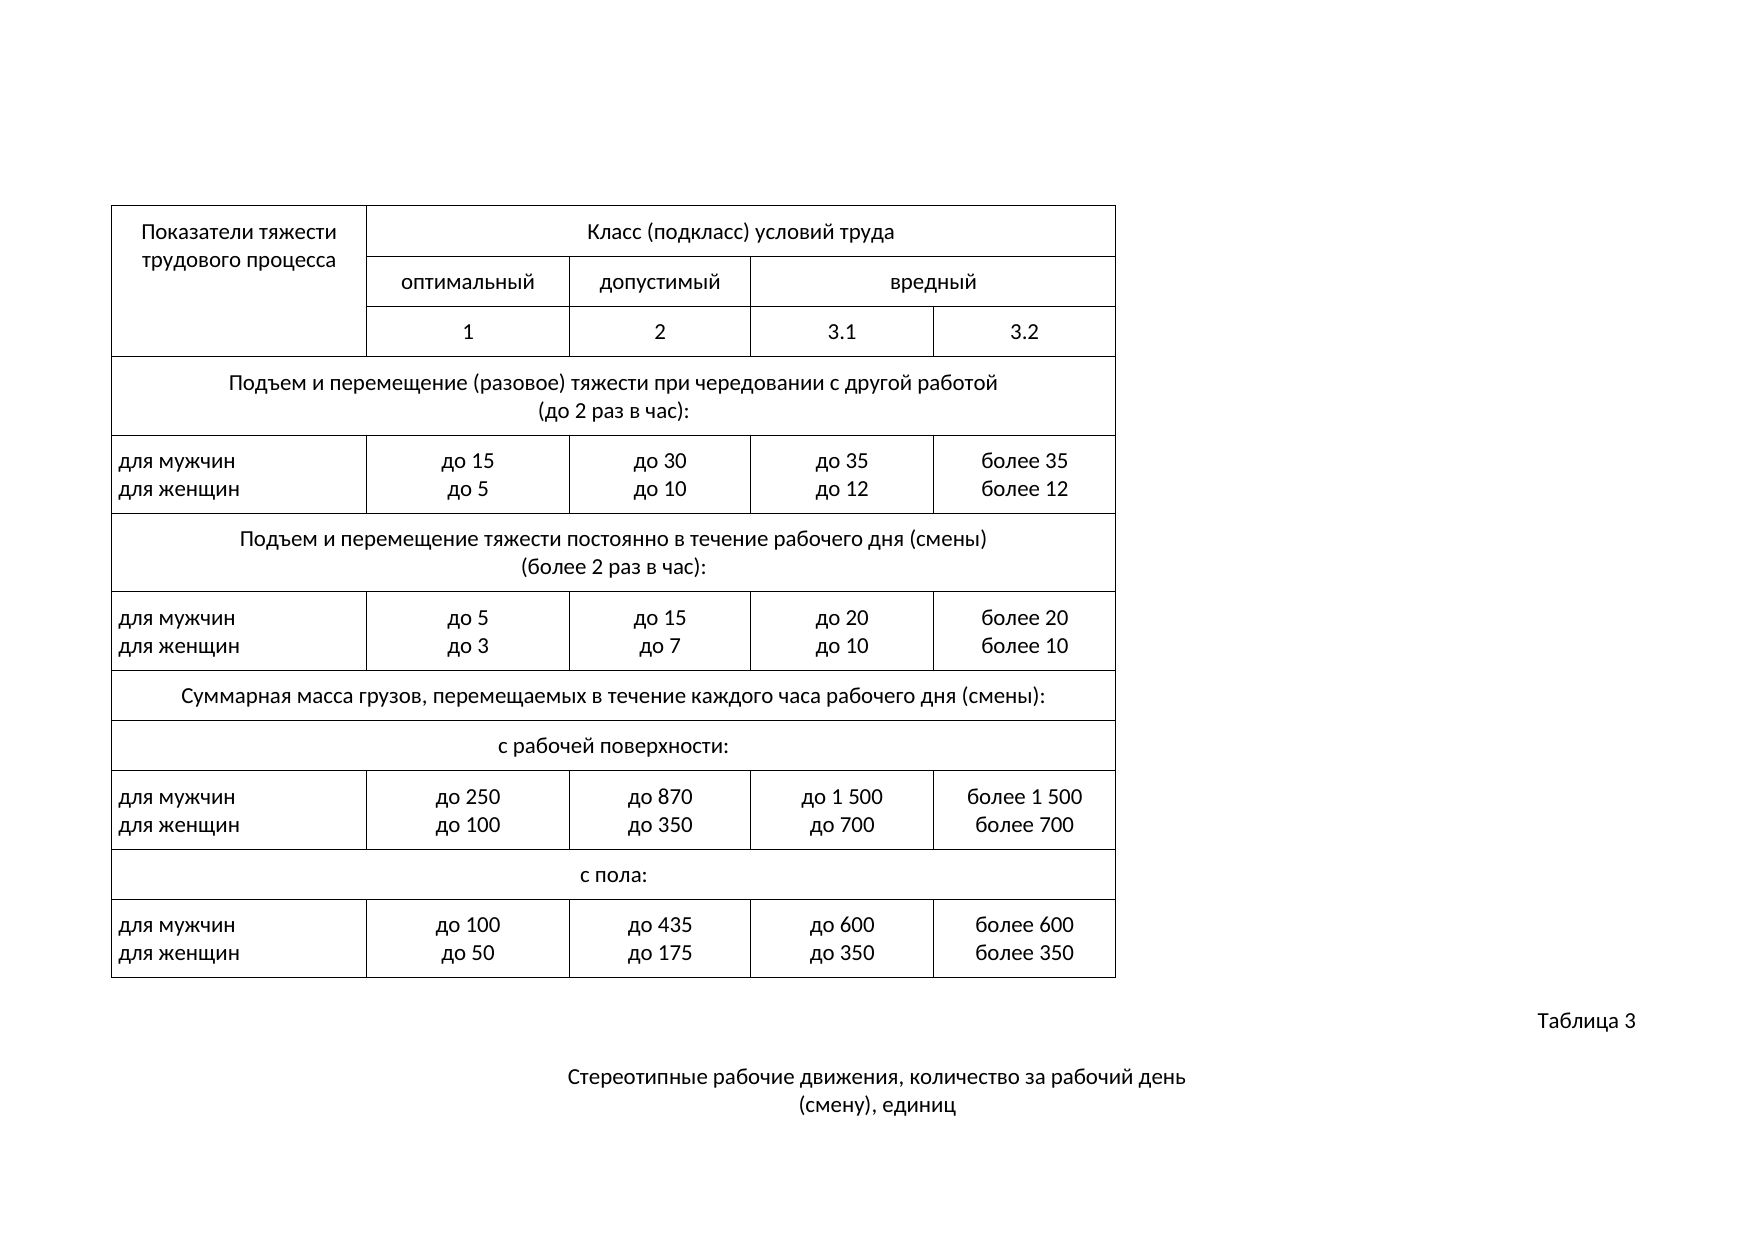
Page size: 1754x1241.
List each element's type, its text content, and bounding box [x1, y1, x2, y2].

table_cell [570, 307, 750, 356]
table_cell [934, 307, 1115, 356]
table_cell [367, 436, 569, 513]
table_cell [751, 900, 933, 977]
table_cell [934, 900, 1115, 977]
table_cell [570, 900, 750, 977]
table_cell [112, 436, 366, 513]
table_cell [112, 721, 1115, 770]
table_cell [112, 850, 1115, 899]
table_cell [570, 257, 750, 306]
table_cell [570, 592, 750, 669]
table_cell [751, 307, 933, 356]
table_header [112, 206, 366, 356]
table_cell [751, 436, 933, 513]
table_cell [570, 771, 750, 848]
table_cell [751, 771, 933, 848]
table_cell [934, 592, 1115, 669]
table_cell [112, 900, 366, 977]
text Таблица 3 [118, 1006, 1636, 1034]
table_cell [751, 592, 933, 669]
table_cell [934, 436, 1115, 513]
text Стереотипные рабочие движения, количество за рабочий день [118, 1062, 1636, 1090]
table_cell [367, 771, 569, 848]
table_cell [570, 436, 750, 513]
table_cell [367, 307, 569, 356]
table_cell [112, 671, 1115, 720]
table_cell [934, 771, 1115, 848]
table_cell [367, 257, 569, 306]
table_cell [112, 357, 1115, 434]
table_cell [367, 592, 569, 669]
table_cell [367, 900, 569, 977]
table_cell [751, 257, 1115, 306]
text (смену), единиц [118, 1090, 1636, 1118]
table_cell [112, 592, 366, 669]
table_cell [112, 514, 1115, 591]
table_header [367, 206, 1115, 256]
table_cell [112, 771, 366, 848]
